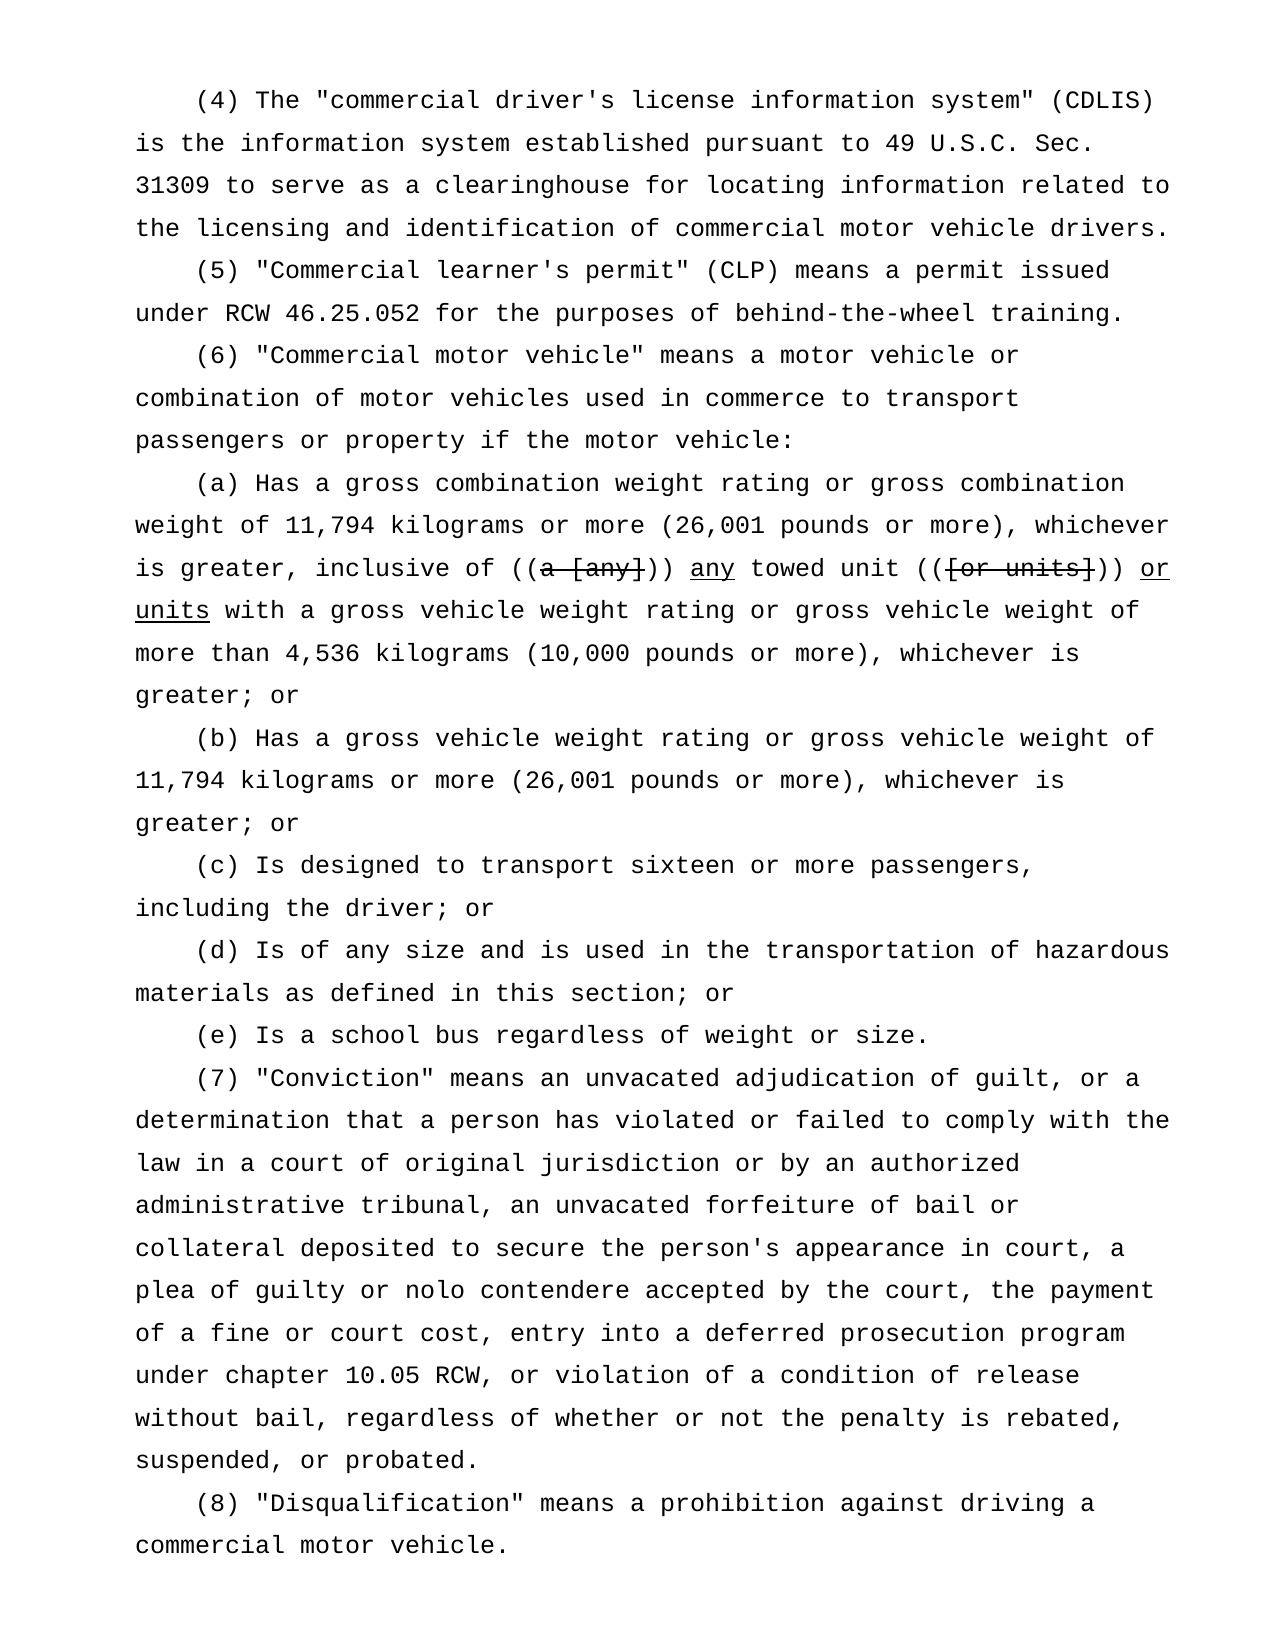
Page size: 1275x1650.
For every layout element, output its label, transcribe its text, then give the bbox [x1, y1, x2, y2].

text (4) The "commercial driver's license information system" (CDLIS) is the information system established pursuant to 49 U.S.C. Sec. 31309 to serve as a clearinghouse for locating information related to the licensing and identification of commercial motor vehicle drivers. [135, 75, 1170, 245]
text (7) "Conviction" means an unvacated adjudication of guilt, or a determination that a person has violated or failed to comply with the law in a court of original jurisdiction or by an authorized administrative tribunal, an unvacated forfeiture of bail or collateral deposited to secure the person's appearance in court, a plea of guilty or nolo contendere accepted by the court, the payment of a fine or court cost, entry into a deferred prosecution program under chapter 10.05 RCW, or violation of a condition of release without bail, regardless of whether or not the penalty is rebated, suspended, or probated. [135, 1052, 1170, 1477]
text (a) Has a gross combination weight rating or gross combination weight of 11,794 kilograms or more (26,001 pounds or more), whichever is greater, inclusive of ((a [any])) any towed unit (([or units])) or units with a gross vehicle weight rating or gross vehicle weight of more than 4,536 kilograms (10,000 pounds or more), whichever is greater; or [135, 457, 1170, 712]
text (e) Is a school bus regardless of weight or size. [135, 1010, 1170, 1052]
text (8) "Disqualification" means a prohibition against driving a commercial motor vehicle. [135, 1477, 1170, 1562]
text (5) "Commercial learner's permit" (CLP) means a permit issued under RCW 46.25.052 for the purposes of behind-the-wheel training. [135, 245, 1170, 330]
text (b) Has a gross vehicle weight rating or gross vehicle weight of 11,794 kilograms or more (26,001 pounds or more), whichever is greater; or [135, 712, 1170, 840]
text (6) "Commercial motor vehicle" means a motor vehicle or combination of motor vehicles used in commerce to transport passengers or property if the motor vehicle: [135, 330, 1170, 457]
text (d) Is of any size and is used in the transportation of hazardous materials as defined in this section; or [135, 925, 1170, 1010]
text (c) Is designed to transport sixteen or more passengers, including the driver; or [135, 840, 1170, 925]
